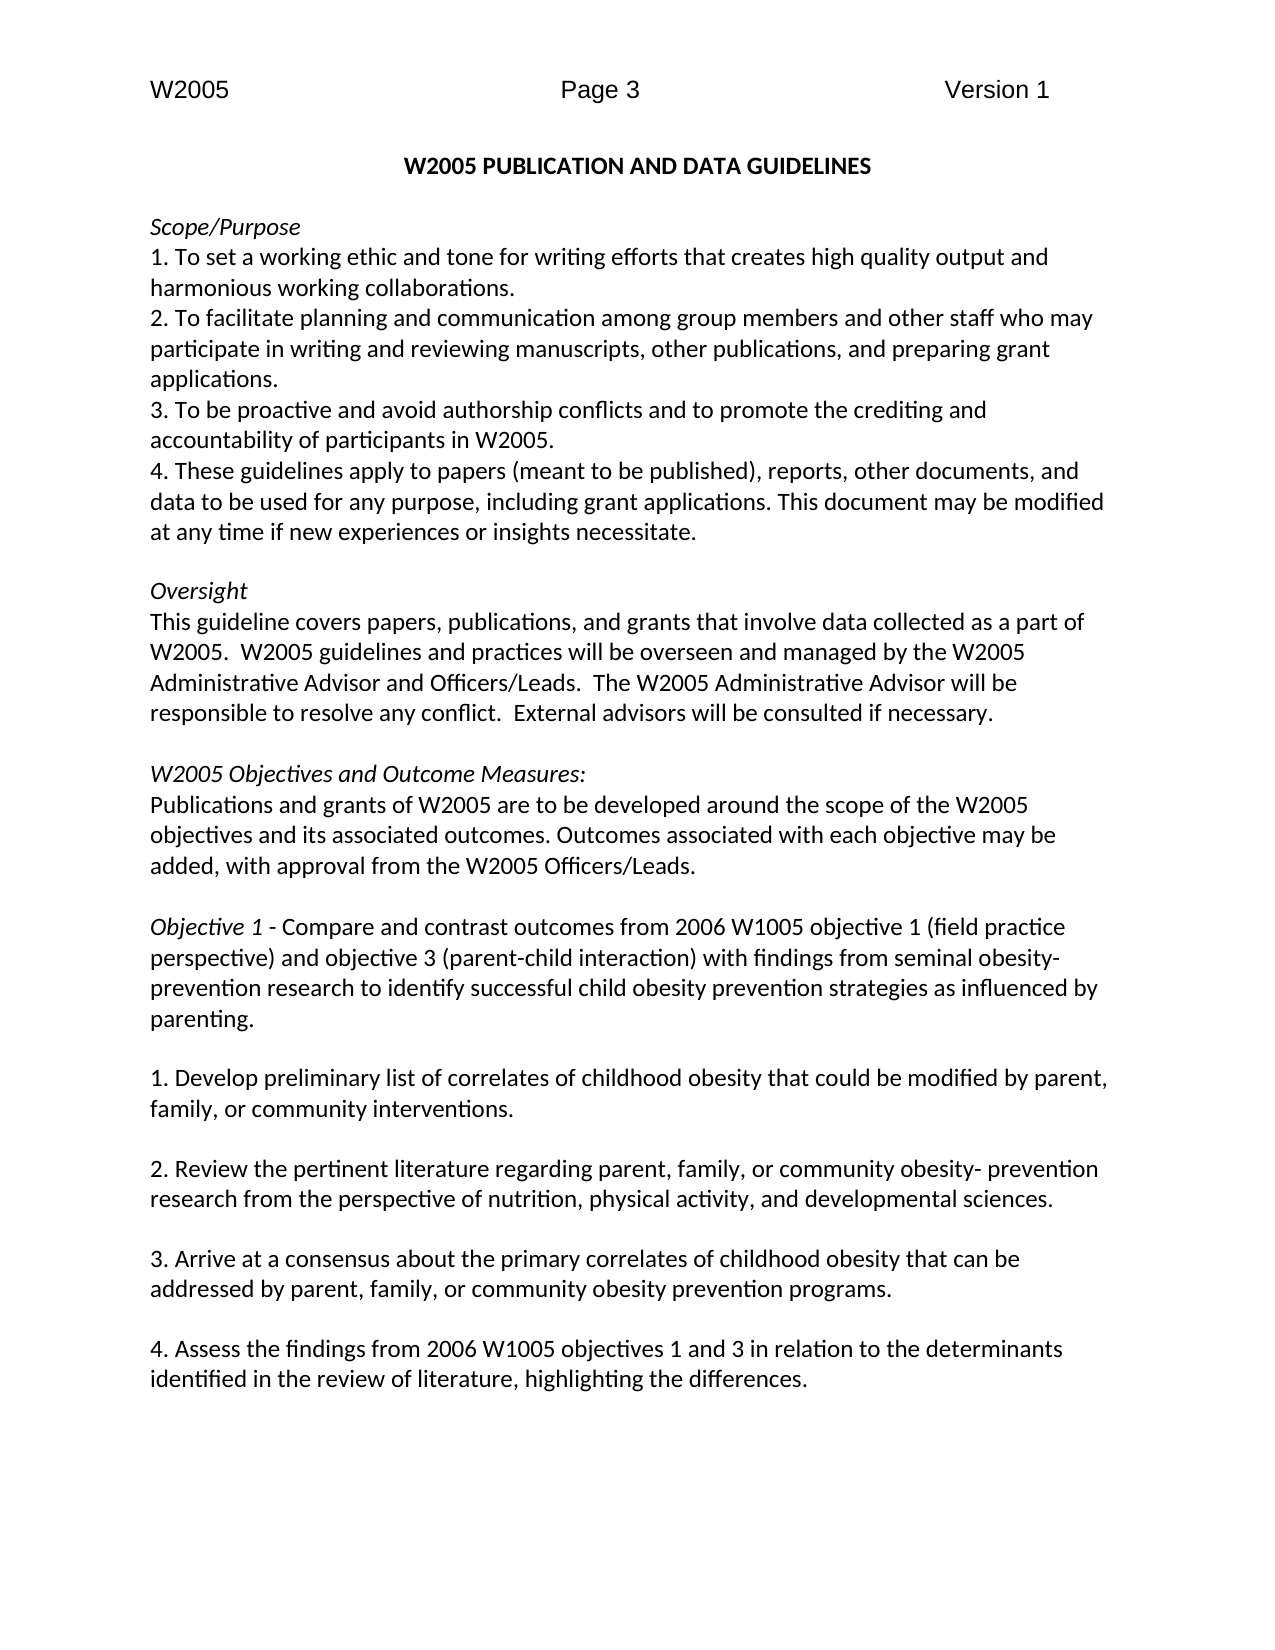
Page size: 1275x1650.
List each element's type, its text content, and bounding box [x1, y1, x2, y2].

text 3. To be proactive and avoid authorship conflicts and to promote the crediting and accountability of participants in W2005. [150, 394, 1125, 455]
text Publications and grants of W2005 are to be developed around the scope of the W2005 objectives and its associated outcomes. Outcomes associated with each objective may be added, with approval from the W2005 Officers/Leads. [150, 789, 1125, 881]
text 2. To facilitate planning and communication among group members and other staff who may participate in writing and reviewing manuscripts, other publications, and preparing grant applications. [150, 303, 1125, 394]
text 2. Review the pertinent literature regarding parent, family, or community obesity- prevention research from the perspective of nutrition, physical activity, and developmental sciences. [150, 1153, 1125, 1214]
text W2005 PUBLICATION AND DATA GUIDELINES [150, 150, 1125, 181]
text 1. Develop preliminary list of correlates of childhood obesity that could be modified by parent, family, or community interventions. [150, 1062, 1125, 1123]
text Oversight [150, 576, 1125, 606]
text Objective 1 - Compare and contrast outcomes from 2006 W1005 objective 1 (field practice perspective) and objective 3 (parent-child interaction) with findings from seminal obesity-prevention research to identify successful child obesity prevention strategies as influenced by parenting. [150, 911, 1125, 1033]
text This guideline covers papers, publications, and grants that involve data collected as a part of W2005. W2005 guidelines and practices will be overseen and managed by the W2005 Administrative Advisor and Officers/Leads. The W2005 Administrative Advisor will be responsible to resolve any conflict. External advisors will be consulted if necessary. [150, 606, 1125, 728]
text 4. These guidelines apply to papers (meant to be published), reports, other documents, and data to be used for any purpose, including grant applications. This document may be modified at any time if new experiences or insights necessitate. [150, 455, 1125, 547]
text 3. Arrive at a consensus about the primary correlates of childhood obesity that can be addressed by parent, family, or community obesity prevention programs. [150, 1243, 1125, 1304]
text Scope/Purpose [150, 211, 1125, 242]
text W2005 Objectives and Outcome Measures: [150, 759, 1125, 789]
text 1. To set a working ethic and tone for writing efforts that creates high quality output and harmonious working collaborations. [150, 242, 1125, 303]
text 4. Assess the findings from 2006 W1005 objectives 1 and 3 in relation to the determinants identified in the review of literature, highlighting the differences. [150, 1333, 1125, 1394]
